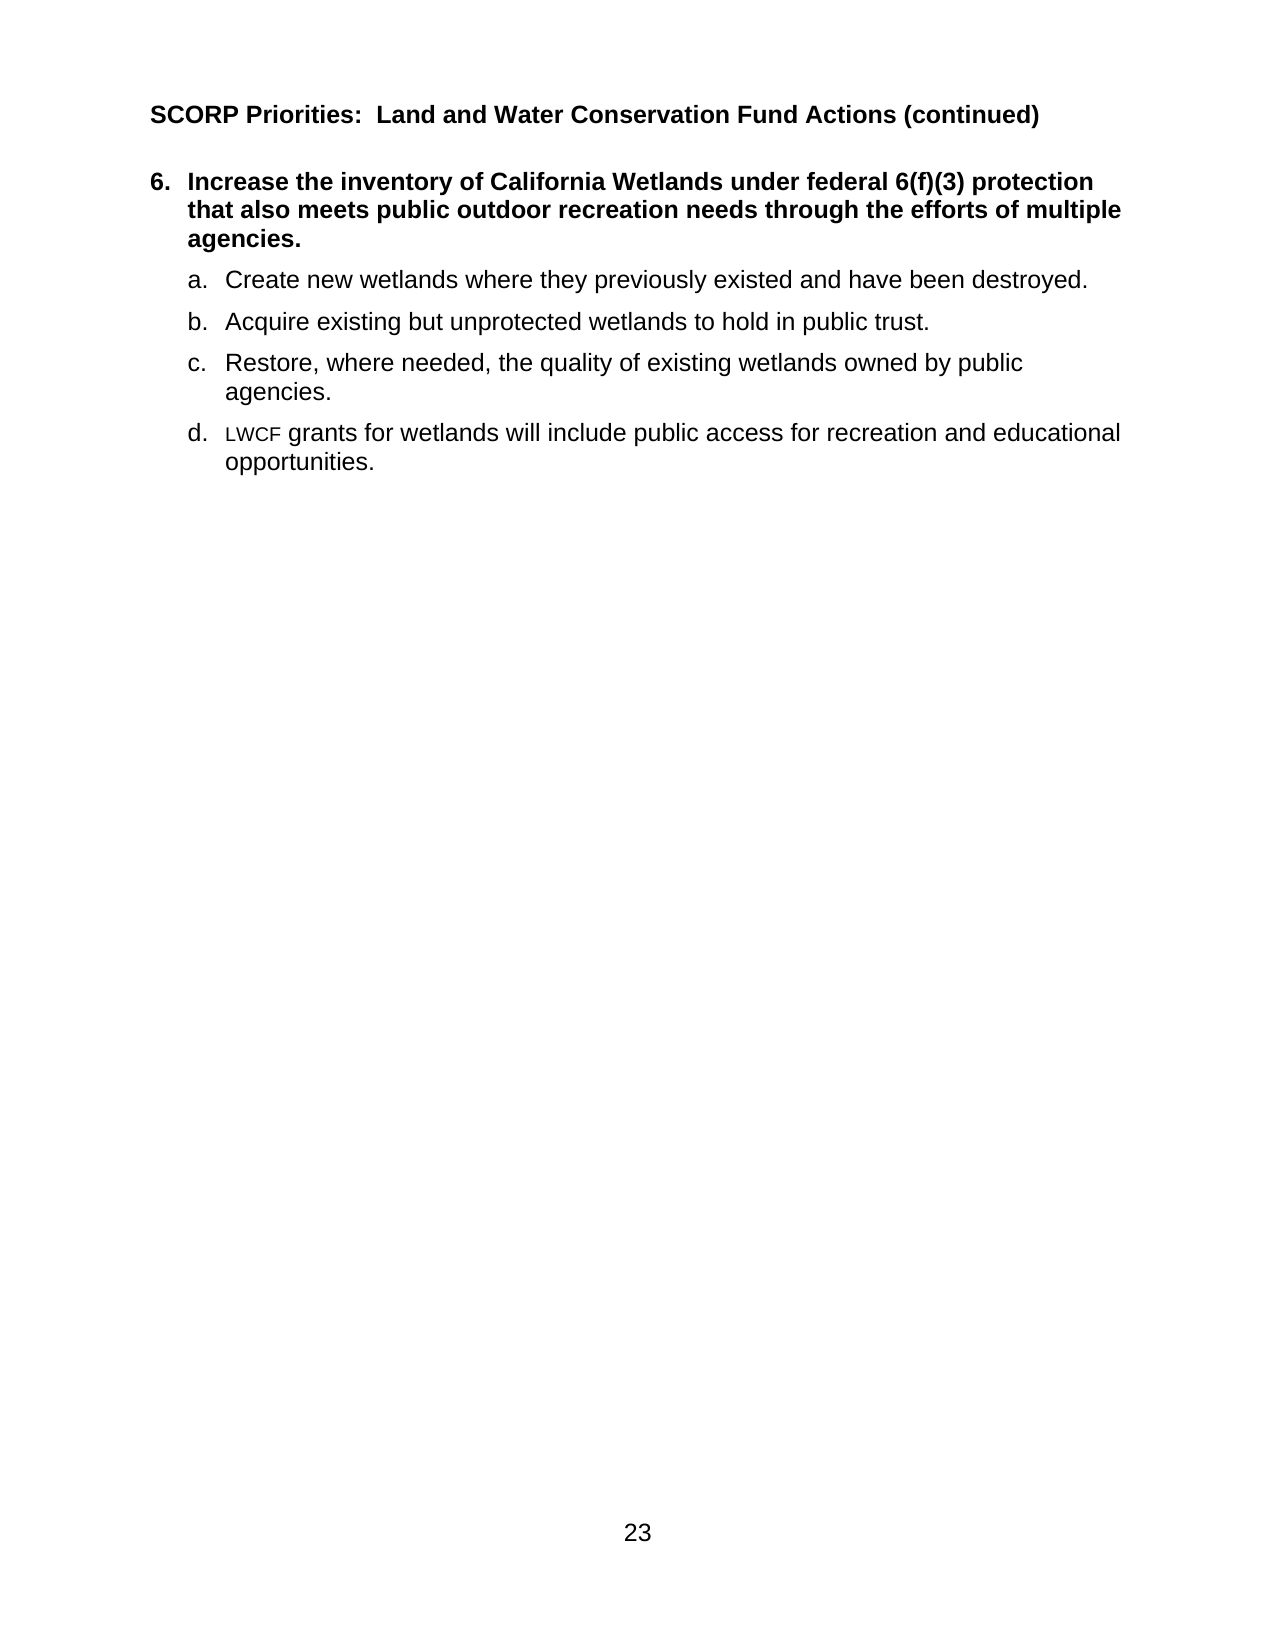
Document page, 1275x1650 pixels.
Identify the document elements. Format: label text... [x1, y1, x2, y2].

list Create new wetlands where they previously existed and have been destroyed. [187, 265, 1125, 294]
list Acquire existing but unprotected wetlands to hold in public trust. [187, 307, 1125, 335]
list LWCF grants for wetlands will include public access for recreation and educational opportunities. [187, 418, 1125, 475]
text SCORP Priorities: Land and Water Conservation Fund Actions (continued) [150, 100, 1125, 129]
list Restore, where needed, the quality of existing wetlands owned by public agencies. [187, 348, 1125, 405]
list Increase the inventory of California Wetlands under federal 6(f)(3) protection that also meets public outdoor recreation needs through the efforts of multiple agencies. [150, 167, 1125, 253]
